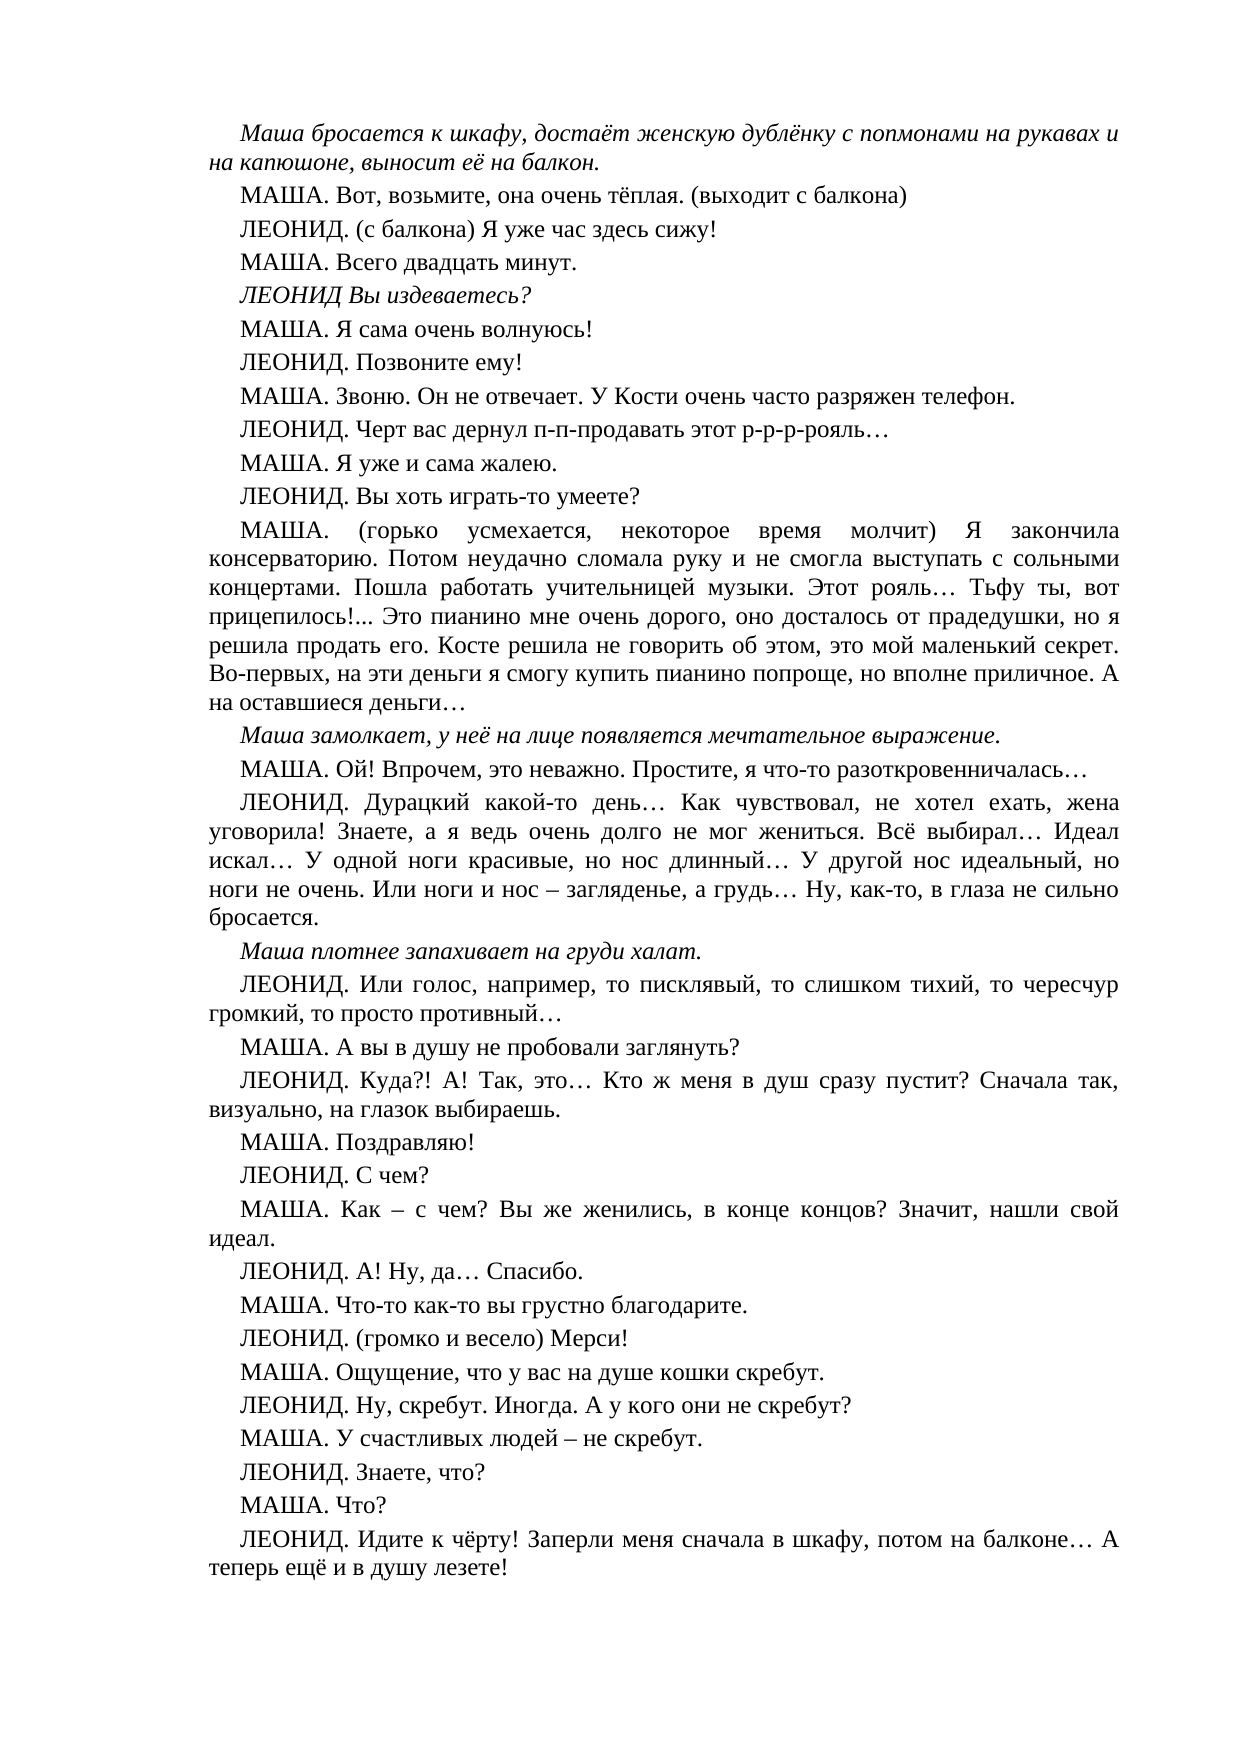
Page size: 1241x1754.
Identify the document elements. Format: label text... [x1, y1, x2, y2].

text МАША. У счастливых людей – не скребут. [208, 1423, 1120, 1452]
text МАША. Я сама очень волнуюсь! [208, 314, 1120, 343]
text ЛЕОНИД. Знаете, что? [208, 1457, 1120, 1486]
text МАША. Как – с чем? Вы же женились, в конце концов? Значит, нашли свой идеал. [208, 1194, 1120, 1252]
text Маша плотнее запахивает на груди халат. [208, 936, 1120, 965]
text МАША. Что-то как-то вы грустно благодарите. [208, 1290, 1120, 1318]
text ЛЕОНИД. С чем? [208, 1161, 1120, 1189]
text ЛЕОНИД. Ну, скребут. Иногда. А у кого они не скребут? [208, 1390, 1120, 1419]
text МАША. Поздравляю! [208, 1127, 1120, 1156]
text МАША. Ощущение, что у вас на душе кошки скребут. [208, 1357, 1120, 1385]
text ЛЕОНИД. А! Ну, да… Спасибо. [208, 1256, 1120, 1285]
text МАША. Я уже и сама жалею. [208, 448, 1120, 477]
text ЛЕОНИД. (с балкона) Я уже час здесь сижу! [208, 214, 1120, 242]
text ЛЕОНИД. Вы хоть играть-то умеете? [208, 481, 1120, 510]
text ЛЕОНИД. Дурацкий какой-то день… Как чувствовал, не хотел ехать, жена уговорила! Знаете, а я ведь очень долго не мог жениться. Всё выбирал… Идеал искал… У одной ноги красивые, но нос длинный… У другой нос идеальный, но ноги не очень. Или ноги и нос – загляденье, а грудь… Ну, как-то, в глаза не сильно бросается. [208, 787, 1120, 931]
text Маша бросается к шкафу, достаёт женскую дублёнку с попмонами на рукавах и на капюшоне, выносит её на балкон. [208, 118, 1120, 176]
text МАША. А вы в душу не пробовали заглянуть? [208, 1032, 1120, 1060]
text МАША. Всего двадцать минут. [208, 247, 1120, 276]
text МАША. Вот, возьмите, она очень тёплая. (выходит с балкона) [208, 180, 1120, 209]
text ЛЕОНИД. Куда?! А! Так, это… Кто ж меня в душ сразу пустит? Сначала так, визуально, на глазок выбираешь. [208, 1065, 1120, 1122]
text ЛЕОНИД. Или голос, например, то писклявый, то слишком тихий, то чересчур громкий, то просто противный… [208, 969, 1120, 1027]
text МАША. (горько усмехается, некоторое время молчит) Я закончила консерваторию. Потом неудачно сломала руку и не смогла выступать с сольными концертами. Пошла работать учительницей музыки. Этот рояль… Тьфу ты, вот прицепилось!... Это пианино мне очень дорого, оно досталось от прадедушки, но я решила продать его. Косте решила не говорить об этом, это мой маленький секрет. Во-первых, на эти деньги я смогу купить пианино попроще, но вполне приличное. А на оставшиеся деньги… [208, 515, 1120, 716]
text МАША. Звоню. Он не отвечает. У Кости очень часто разряжен телефон. [208, 381, 1120, 410]
text ЛЕОНИД. Идите к чёрту! Заперли меня сначала в шкафу, потом на балконе… А теперь ещё и в душу лезете! [208, 1524, 1120, 1581]
text ЛЕОНИД Вы издеваетесь? [208, 281, 1120, 309]
text МАША. Что? [208, 1490, 1120, 1519]
text МАША. Ой! Впрочем, это неважно. Простите, я что-то разоткровенничалась… [208, 754, 1120, 783]
text ЛЕОНИД. Позвоните ему! [208, 347, 1120, 376]
text ЛЕОНИД. Черт вас дернул п-п-продавать этот р-р-р-рояль… [208, 414, 1120, 443]
text ЛЕОНИД. (громко и весело) Мерси! [208, 1323, 1120, 1352]
text Маша замолкает, у неё на лице появляется мечтательное выражение. [208, 721, 1120, 749]
